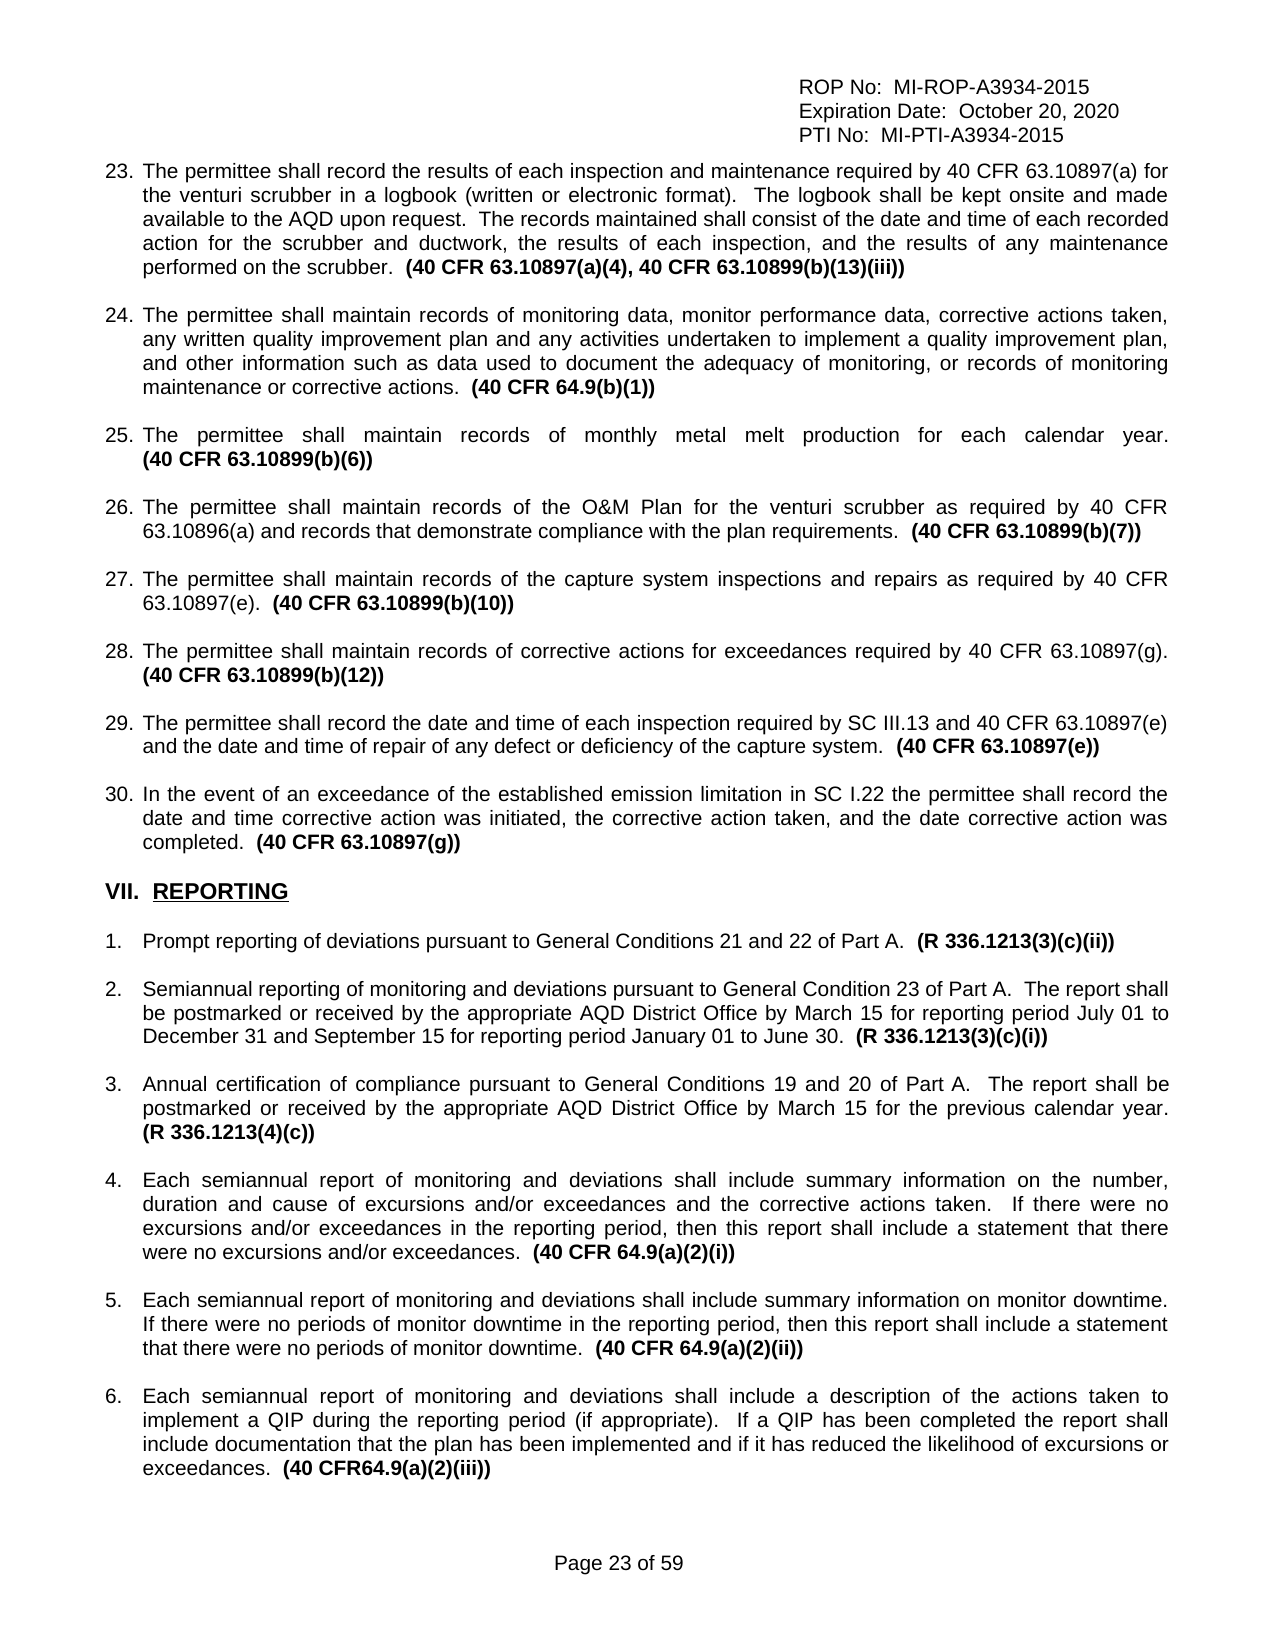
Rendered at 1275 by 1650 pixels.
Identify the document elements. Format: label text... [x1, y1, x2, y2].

list Each semiannual report of monitoring and deviations shall include summary information on monitor downtime. If there were no periods of monitor downtime in the reporting period, then this report shall include a statement that there were no periods of monitor downtime. (40 CFR 64.9(a)(2)(ii)) [105, 1288, 1170, 1360]
list The permittee shall record the results of each inspection and maintenance required by 40 CFR 63.10897(a) for the venturi scrubber in a logbook (written or electronic format). The logbook shall be kept onsite and made available to the AQD upon request. The records maintained shall consist of the date and time of each recorded action for the scrubber and ductwork, the results of each inspection, and the results of any maintenance performed on the scrubber. (40 CFR 63.10897(a)(4), 40 CFR 63.10899(b)(13)(iii)) [105, 159, 1170, 279]
list The permittee shall record the date and time of each inspection required by SC III.13 and 40 CFR 63.10897(e) and the date and time of repair of any defect or deficiency of the capture system. (40 CFR 63.10897(e)) [105, 710, 1170, 758]
text 2. Semiannual reporting of monitoring and deviations pursuant to General Condition 23 of Part A. The report shall be postmarked or received by the appropriate AQD District Office by March 15 for reporting period July 01 to December 31 and September 15 for reporting period January 01 to June 30. (R 336.1213(3)(c)(i)) [105, 976, 1170, 1048]
list The permittee shall maintain records of the O&M Plan for the venturi scrubber as required by 40 CFR 63.10896(a) and records that demonstrate compliance with the plan requirements. (40 CFR 63.10899(b)(7)) [105, 495, 1170, 543]
list Each semiannual report of monitoring and deviations shall include a description of the actions taken to implement a QIP during the reporting period (if appropriate). If a QIP has been completed the report shall include documentation that the plan has been implemented and if it has reduced the likelihood of excursions or exceedances. (40 CFR64.9(a)(2)(iii)) [105, 1384, 1170, 1479]
list The permittee shall maintain records of monthly metal melt production for each calendar year. (40 CFR 63.10899(b)(6)) [105, 423, 1170, 471]
text 1. Prompt reporting of deviations pursuant to General Conditions 21 and 22 of Part A. (R 336.1213(3)(c)(ii)) [105, 928, 1170, 952]
list The permittee shall maintain records of the capture system inspections and repairs as required by 40 CFR 63.10897(e). (40 CFR 63.10899(b)(10)) [105, 567, 1170, 614]
list The permittee shall maintain records of monitoring data, monitor performance data, corrective actions taken, any written quality improvement plan and any activities undertaken to implement a quality improvement plan, and other information such as data used to document the adequacy of monitoring, or records of monitoring maintenance or corrective actions. (40 CFR 64.9(b)(1)) [105, 303, 1170, 399]
text VII. REPORTING [105, 878, 1170, 904]
list In the event of an exceedance of the established emission limitation in SC I.22 the permittee shall record the date and time corrective action was initiated, the corrective action taken, and the date corrective action was completed. (40 CFR 63.10897(g)) [105, 782, 1170, 854]
list Annual certification of compliance pursuant to General Conditions 19 and 20 of Part A. The report shall be postmarked or received by the appropriate AQD District Office by March 15 for the previous calendar year. (R 336.1213(4)(c)) [105, 1072, 1170, 1144]
list The permittee shall maintain records of corrective actions for exceedances required by 40 CFR 63.10897(g). (40 CFR 63.10899(b)(12)) [105, 638, 1170, 686]
list Each semiannual report of monitoring and deviations shall include summary information on the number, duration and cause of excursions and/or exceedances and the corrective actions taken. If there were no excursions and/or exceedances in the reporting period, then this report shall include a statement that there were no excursions and/or exceedances. (40 CFR 64.9(a)(2)(i)) [105, 1168, 1170, 1264]
